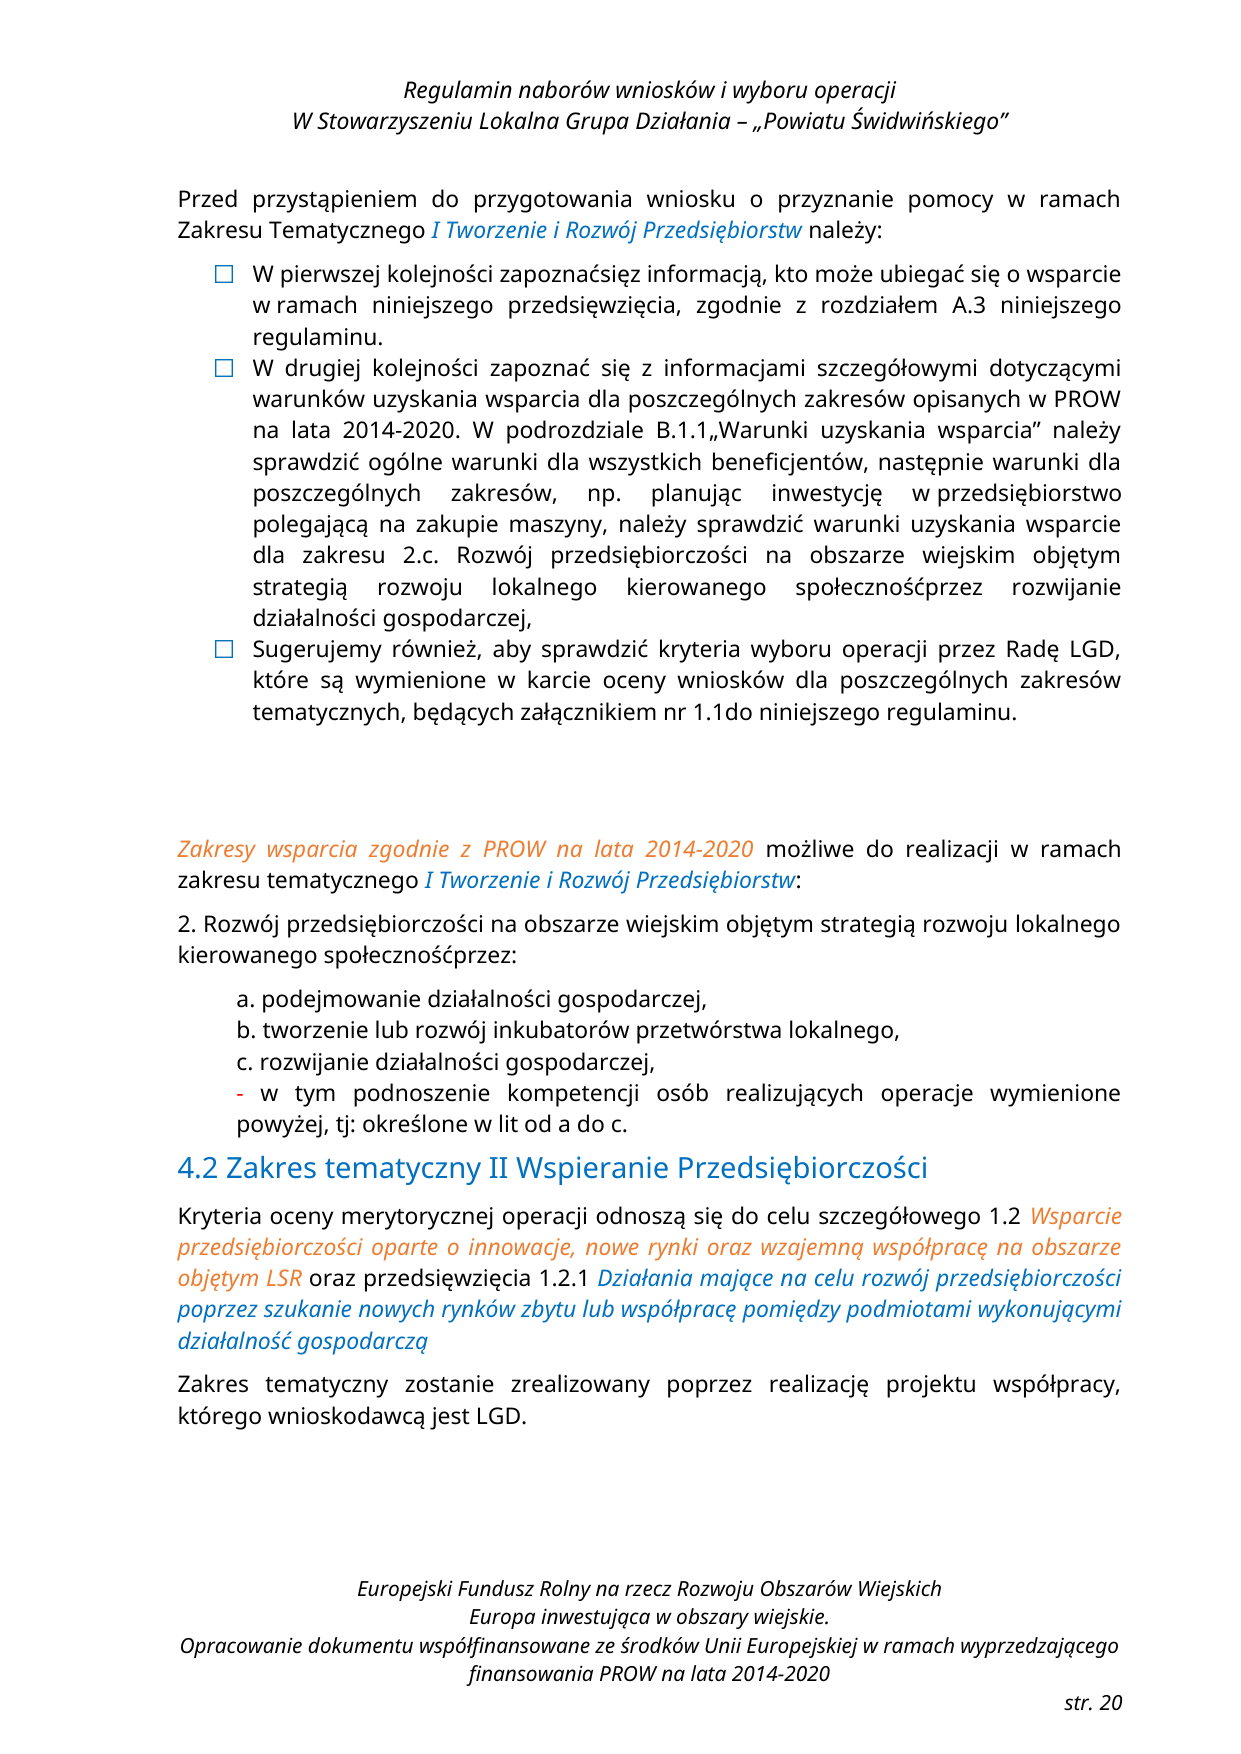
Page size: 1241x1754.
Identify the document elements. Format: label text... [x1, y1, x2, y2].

subtitle 4.2 Zakres tematyczny II Wspieranie Przedsiębiorczości [177, 1147, 1122, 1187]
list - w tym podnoszenie kompetencji osób realizujących operacje wymienione powyżej, tj: określone w lit od a do c. [236, 1077, 1122, 1139]
text Przed przystąpieniem do przygotowania wniosku o przyznanie pomocy w ramach Zakresu Tematycznego I Tworzenie i Rozwój Przedsiębiorstw należy: [177, 183, 1122, 245]
text Zakres tematyczny zostanie zrealizowany poprzez realizację projektu współpracy, którego wnioskodawcą jest LGD. [177, 1368, 1122, 1431]
list c. rozwijanie działalności gospodarczej, [236, 1045, 1122, 1077]
list Sugerujemy również, aby sprawdzić kryteria wyboru operacji przez Radę LGD, które są wymienione w karcie oceny wniosków dla poszczególnych zakresów tematycznych, będących załącznikiem nr 1.1do niniejszego regulaminu. [215, 633, 1122, 727]
list W drugiej kolejności zapoznać się z informacjami szczegółowymi dotyczącymi warunków uzyskania wsparcia dla poszczególnych zakresów opisanych w PROW na lata 2014-2020. W podrozdziale B.1.1„Warunki uzyskania wsparcia” należy sprawdzić ogólne warunki dla wszystkich beneficjentów, następnie warunki dla poszczególnych zakresów, np. planując inwestycję w przedsiębiorstwo polegającą na zakupie maszyny, należy sprawdzić warunki uzyskania wsparcie dla zakresu 2.c. Rozwój przedsiębiorczości na obszarze wiejskim objętym strategią rozwoju lokalnego kierowanego społecznośćprzez rozwijanie działalności gospodarczej, [215, 352, 1122, 633]
list W pierwszej kolejności zapoznaćsięz informacją, kto może ubiegać się o wsparcie w ramach niniejszego przedsięwzięcia, zgodnie z rozdziałem A.3 niniejszego regulaminu. [215, 258, 1122, 352]
list a. podejmowanie działalności gospodarczej, [236, 983, 1122, 1014]
picture [215, 359, 233, 377]
text Kryteria oceny merytorycznej operacji odnoszą się do celu szczegółowego 1.2 Wsparcie przedsiębiorczości oparte o innowacje, nowe rynki oraz wzajemną współpracę na obszarze objętym LSR oraz przedsięwzięcia 1.2.1 Działania mające na celu rozwój przedsiębiorczości poprzez szukanie nowych rynków zbytu lub współpracę pomiędzy podmiotami wykonującymi działalność gospodarczą [177, 1200, 1122, 1356]
text 2. Rozwój przedsiębiorczości na obszarze wiejskim objętym strategią rozwoju lokalnego kierowanego społecznośćprzez: [177, 908, 1122, 970]
text Zakresy wsparcia zgodnie z PROW na lata 2014-2020 możliwe do realizacji w ramach zakresu tematycznego I Tworzenie i Rozwój Przedsiębiorstw: [177, 833, 1122, 895]
picture [215, 265, 233, 283]
list b. tworzenie lub rozwój inkubatorów przetwórstwa lokalnego, [236, 1014, 1122, 1045]
picture [215, 640, 233, 658]
